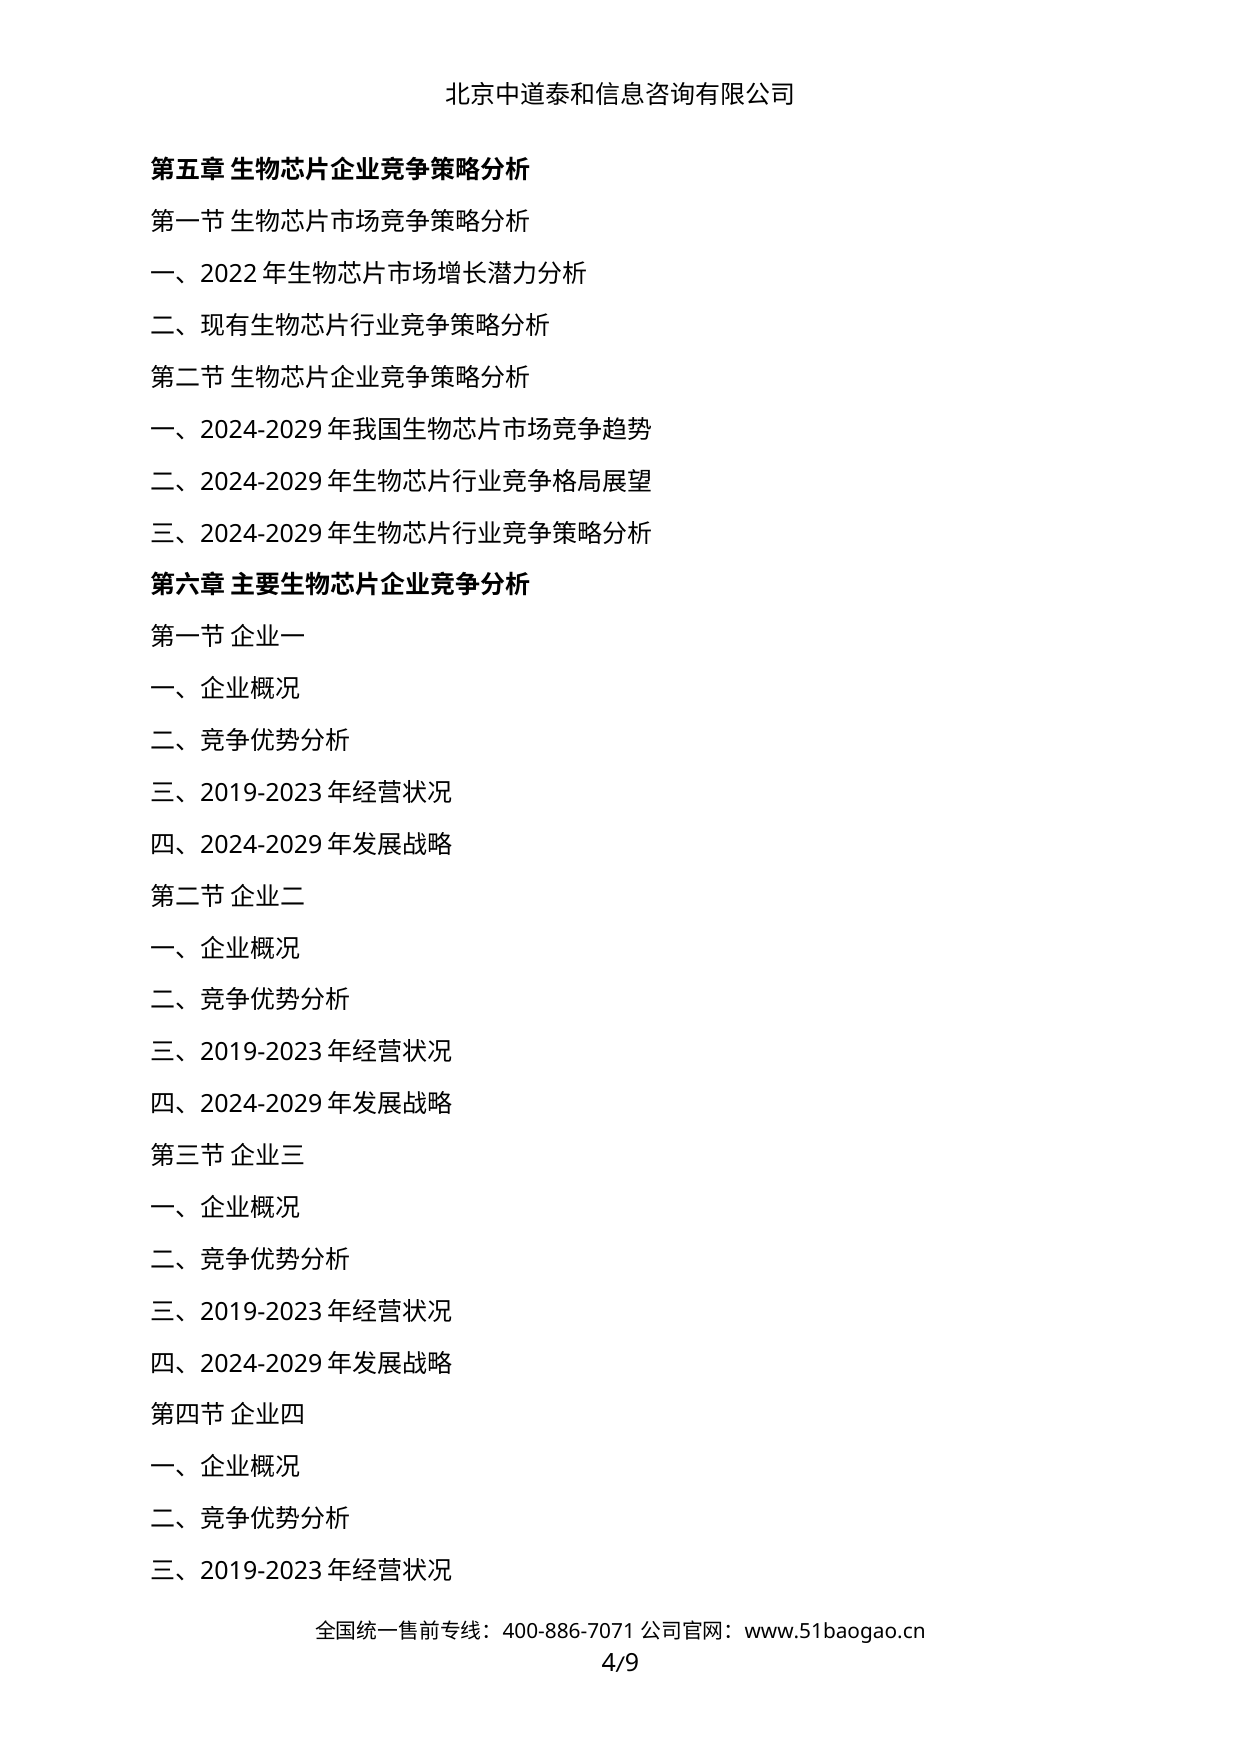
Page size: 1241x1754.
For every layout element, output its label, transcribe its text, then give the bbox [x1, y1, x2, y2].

text 第四节 企业四 [150, 1395, 1090, 1431]
text 二、竞争优势分析 [150, 1239, 1090, 1276]
text 一、企业概况 [150, 1187, 1090, 1224]
text 一、2022年生物芯片市场增长潜力分析 [150, 254, 1090, 290]
text 第二节 企业二 [150, 876, 1090, 912]
text 三、2019-2023年经营状况 [150, 1291, 1090, 1327]
text 一、2024-2029年我国生物芯片市场竞争趋势 [150, 409, 1090, 446]
text 第三节 企业三 [150, 1136, 1090, 1172]
text 二、竞争优势分析 [150, 980, 1090, 1016]
text 第一节 企业一 [150, 617, 1090, 653]
text 三、2019-2023年经营状况 [150, 772, 1090, 809]
text 四、2024-2029年发展战略 [150, 1084, 1090, 1120]
text 二、竞争优势分析 [150, 1499, 1090, 1535]
text 第二节 生物芯片企业竞争策略分析 [150, 357, 1090, 394]
text 第五章 生物芯片企业竞争策略分析 [150, 150, 1090, 186]
text 三、2019-2023年经营状况 [150, 1032, 1090, 1068]
text 三、2024-2029年生物芯片行业竞争策略分析 [150, 513, 1090, 549]
text 二、现有生物芯片行业竞争策略分析 [150, 306, 1090, 342]
text 第六章 主要生物芯片企业竞争分析 [150, 565, 1090, 601]
text 第一节 生物芯片市场竞争策略分析 [150, 202, 1090, 238]
text 一、企业概况 [150, 928, 1090, 964]
text 三、2019-2023年经营状况 [150, 1551, 1090, 1587]
text 二、竞争优势分析 [150, 721, 1090, 757]
text 四、2024-2029年发展战略 [150, 1343, 1090, 1379]
text 一、企业概况 [150, 1447, 1090, 1483]
text 四、2024-2029年发展战略 [150, 824, 1090, 861]
text 一、企业概况 [150, 669, 1090, 705]
text 二、2024-2029年生物芯片行业竞争格局展望 [150, 461, 1090, 497]
